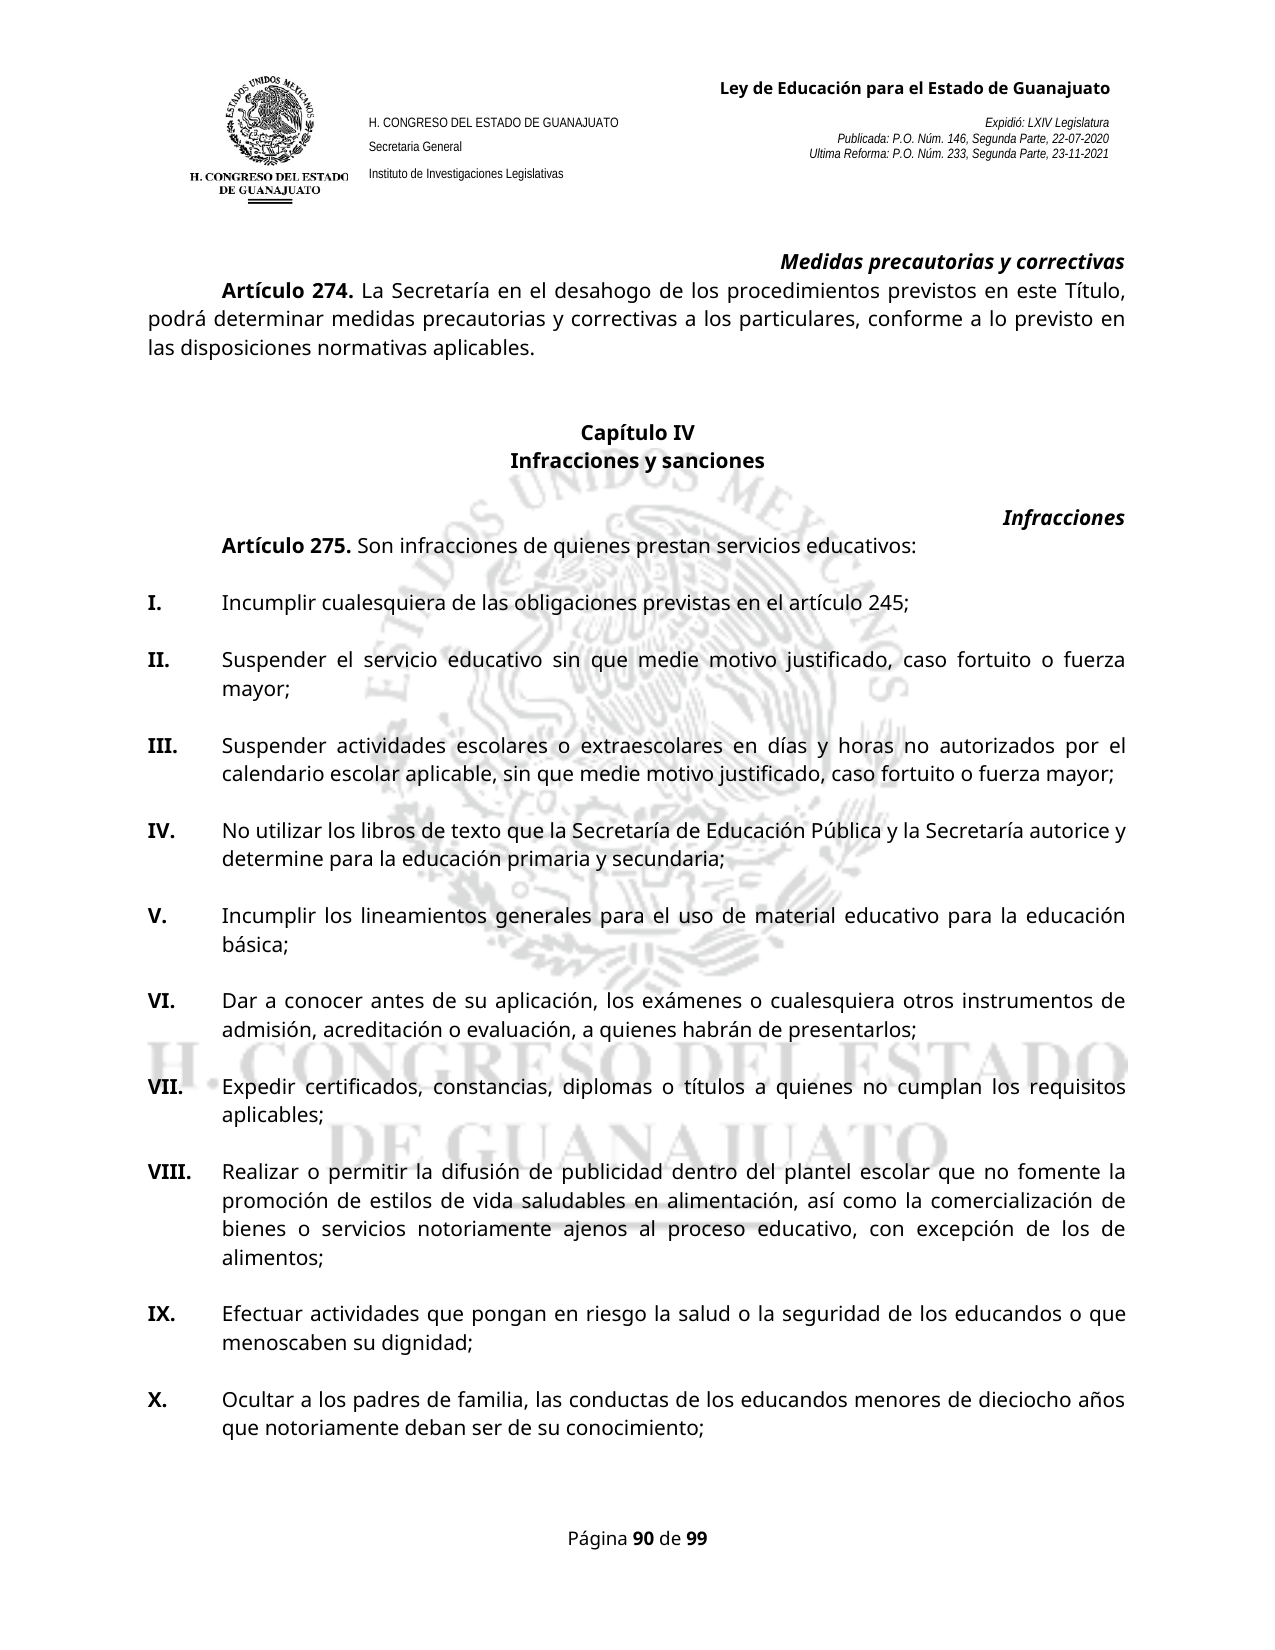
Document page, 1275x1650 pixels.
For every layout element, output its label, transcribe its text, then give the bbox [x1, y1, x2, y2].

list Incumplir cualesquiera de las obligaciones previstas en el artículo 245; [148, 588, 1127, 617]
list Suspender el servicio educativo sin que medie motivo justificado, caso fortuito o fuerza mayor; [148, 645, 1127, 702]
list Incumplir los lineamientos generales para el uso de material educativo para la educación básica; [148, 901, 1127, 958]
text Medidas precautorias y correctivas [148, 247, 1127, 276]
list Ocultar a los padres de familia, las conductas de los educandos menores de dieciocho años que notoriamente deban ser de su conocimiento; [148, 1385, 1127, 1442]
list Realizar o permitir la difusión de publicidad dentro del plantel escolar que no fomente la promoción de estilos de vida saludables en alimentación, así como la comercialización de bienes o servicios notoriamente ajenos al proceso educativo, con excepción de los de alimentos; [148, 1157, 1127, 1271]
text Artículo 274. La Secretaría en el desahogo de los procedimientos previstos en este Título, podrá determinar medidas precautorias y correctivas a los particulares, conforme a lo previsto en las disposiciones normativas aplicables. [148, 276, 1127, 361]
list Efectuar actividades que pongan en riesgo la salud o la seguridad de los educandos o que menoscaben su dignidad; [148, 1299, 1127, 1356]
list Dar a conocer antes de su aplicación, los exámenes o cualesquiera otros instrumentos de admisión, acreditación o evaluación, a quienes habrán de presentarlos; [148, 987, 1127, 1043]
picture [190, 76, 348, 210]
text Infracciones [148, 503, 1127, 532]
text Artículo 275. Son infracciones de quienes prestan servicios educativos: [148, 532, 1127, 560]
text Infracciones y sanciones [148, 446, 1127, 475]
text Capítulo IV [148, 418, 1127, 446]
list Suspender actividades escolares o extraescolares en días y horas no autorizados por el calendario escolar aplicable, sin que medie motivo justificado, caso fortuito o fuerza mayor; [148, 731, 1127, 788]
list No utilizar los libros de texto que la Secretaría de Educación Pública y la Secretaría autorice y determine para la educación primaria y secundaria; [148, 816, 1127, 873]
list Expedir certificados, constancias, diplomas o títulos a quienes no cumplan los requisitos aplicables; [148, 1072, 1127, 1129]
